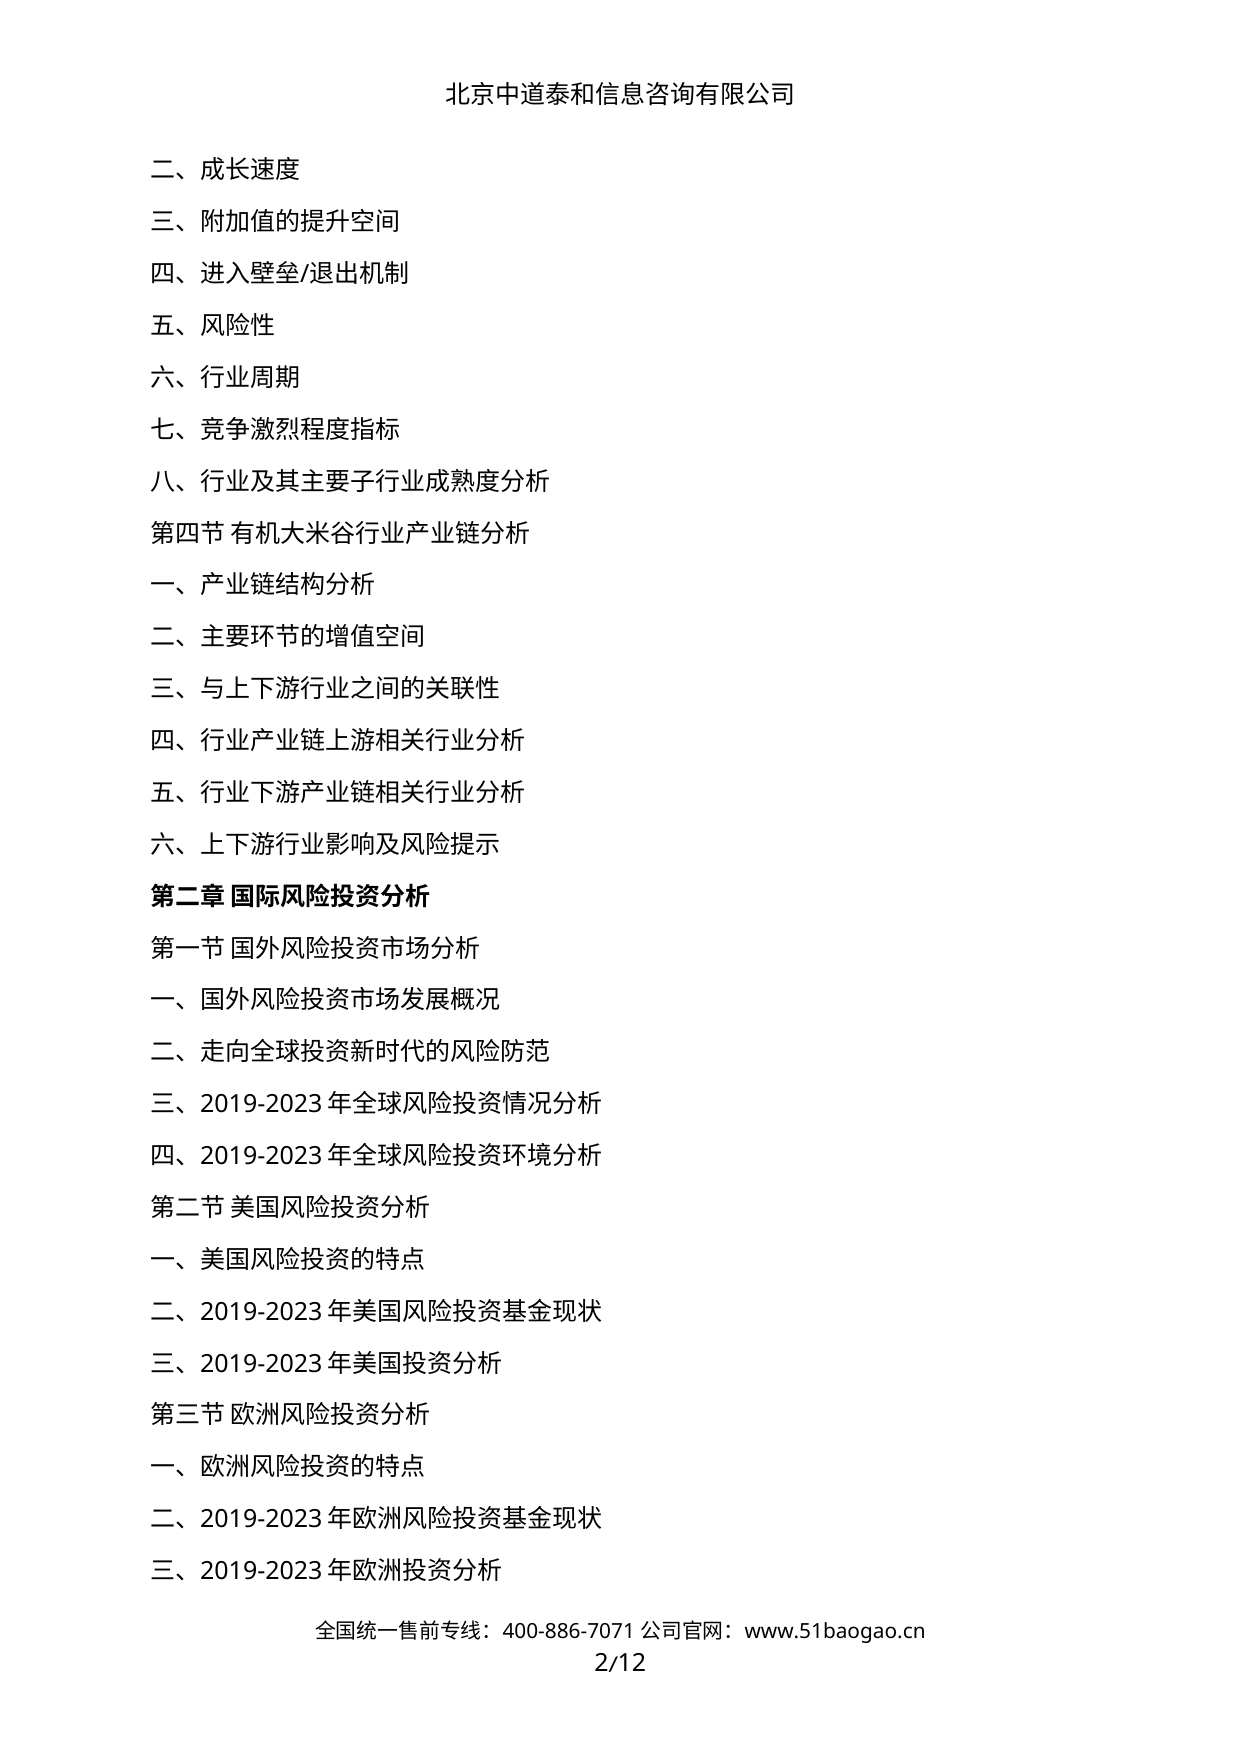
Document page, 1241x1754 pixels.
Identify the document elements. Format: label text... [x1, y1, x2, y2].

text 七、竞争激烈程度指标 [150, 409, 1090, 446]
text 第一节 国外风险投资市场分析 [150, 928, 1090, 964]
text 八、行业及其主要子行业成熟度分析 [150, 461, 1090, 497]
text 二、走向全球投资新时代的风险防范 [150, 1032, 1090, 1068]
text 四、行业产业链上游相关行业分析 [150, 721, 1090, 757]
text 三、2019-2023年全球风险投资情况分析 [150, 1084, 1090, 1120]
text 第四节 有机大米谷行业产业链分析 [150, 513, 1090, 549]
text 二、成长速度 [150, 150, 1090, 186]
text 五、行业下游产业链相关行业分析 [150, 772, 1090, 809]
text 二、2019-2023年欧洲风险投资基金现状 [150, 1499, 1090, 1535]
text 一、美国风险投资的特点 [150, 1239, 1090, 1276]
text 三、2019-2023年欧洲投资分析 [150, 1551, 1090, 1587]
text 六、行业周期 [150, 357, 1090, 394]
text 三、附加值的提升空间 [150, 202, 1090, 238]
text 四、进入壁垒/退出机制 [150, 254, 1090, 290]
text 二、主要环节的增值空间 [150, 617, 1090, 653]
text 一、产业链结构分析 [150, 565, 1090, 601]
text 二、2019-2023年美国风险投资基金现状 [150, 1291, 1090, 1327]
text 三、与上下游行业之间的关联性 [150, 669, 1090, 705]
text 一、国外风险投资市场发展概况 [150, 980, 1090, 1016]
text 第二章 国际风险投资分析 [150, 876, 1090, 912]
text 四、2019-2023年全球风险投资环境分析 [150, 1136, 1090, 1172]
text 一、欧洲风险投资的特点 [150, 1447, 1090, 1483]
text 五、风险性 [150, 306, 1090, 342]
text 三、2019-2023年美国投资分析 [150, 1343, 1090, 1379]
text 第三节 欧洲风险投资分析 [150, 1395, 1090, 1431]
text 六、上下游行业影响及风险提示 [150, 824, 1090, 861]
text 第二节 美国风险投资分析 [150, 1187, 1090, 1224]
